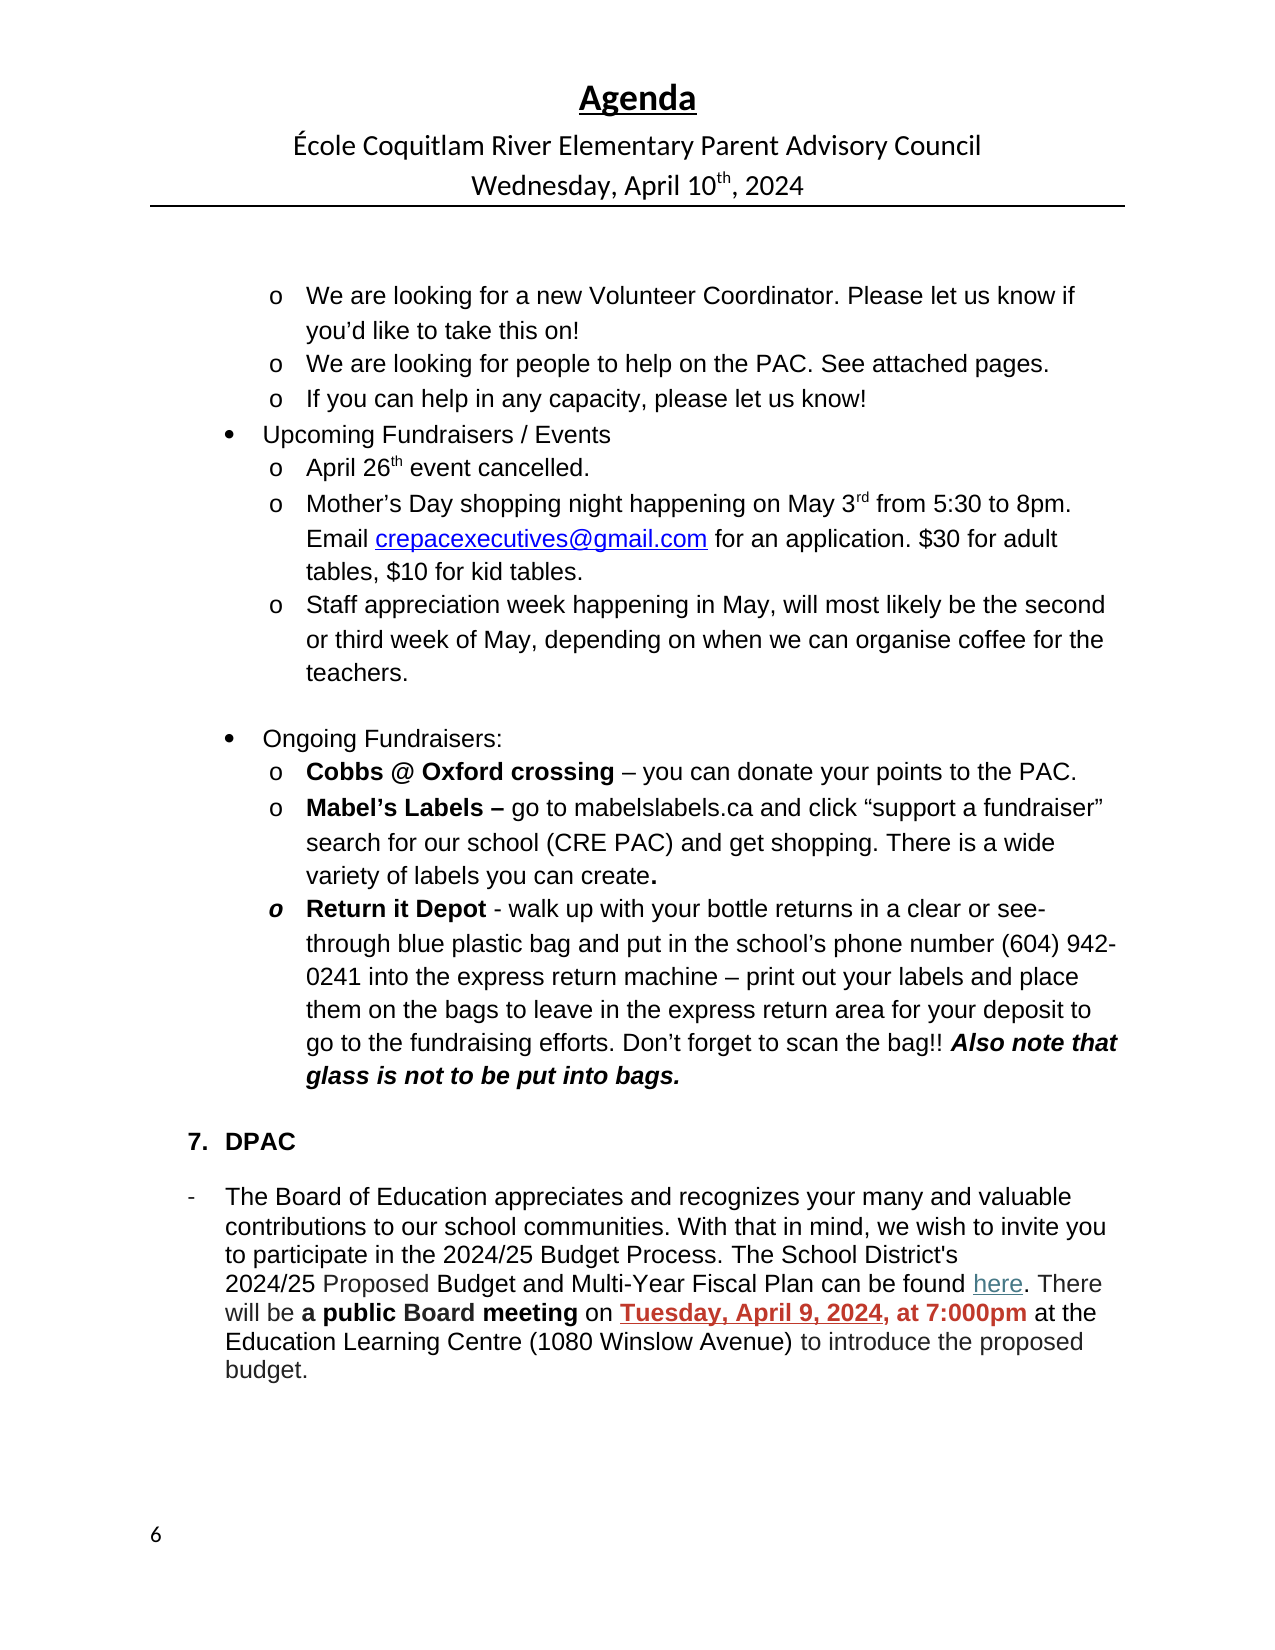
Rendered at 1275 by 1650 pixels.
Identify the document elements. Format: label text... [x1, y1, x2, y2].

list Mabel’s Labels – go to mabelslabels.ca and click “support a fundraiser” search for our school (CRE PAC) and get shopping. There is a wide variety of labels you can create. [268, 793, 1125, 890]
list Upcoming Fundraisers / Events [225, 420, 1125, 449]
list We are looking for a new Volunteer Coordinator. Please let us know if you’d like to take this on! [268, 281, 1125, 344]
list April 26th event cancelled. [268, 453, 1125, 484]
list Return it Depot - walk up with your bottle returns in a clear or see-through blue plastic bag and put in the school’s phone number (604) 942-0241 into the express return machine – print out your labels and place them on the bags to leave in the express return area for your deposit to go to the fundraising efforts. Don’t forget to scan the bag!! Also note that glass is not to be put into bags. [268, 894, 1125, 1090]
list Cobbs @ Oxford crossing – you can donate your points to the PAC. [268, 757, 1125, 788]
list Ongoing Fundraisers: [225, 724, 1125, 753]
list If you can help in any capacity, please let us know! [268, 384, 1125, 415]
list The Board of Education appreciates and recognizes your many and valuable contributions to our school communities. With that in mind, we wish to invite you to participate in the 2024/25 Budget Process. The School District's 2024/25 Proposed Budget and Multi-Year Fiscal Plan can be found here. There will be a public Board meeting on Tuesday, April 9, 2024, at 7:000pm at the Education Learning Centre (1080 Winslow Avenue) to introduce the proposed budget. [187, 1181, 1125, 1384]
list Staff appreciation week happening in May, will most likely be the second or third week of May, depending on when we can organise coffee for the teachers. [268, 590, 1125, 687]
list We are looking for people to help on the PAC. See attached pages. [268, 349, 1125, 380]
list Mother’s Day shopping night happening on May 3rd from 5:30 to 8pm. Email crepacexecutives@gmail.com for an application. $30 for adult tables, $10 for kid tables. [268, 488, 1125, 586]
list DPAC [187, 1127, 1125, 1156]
